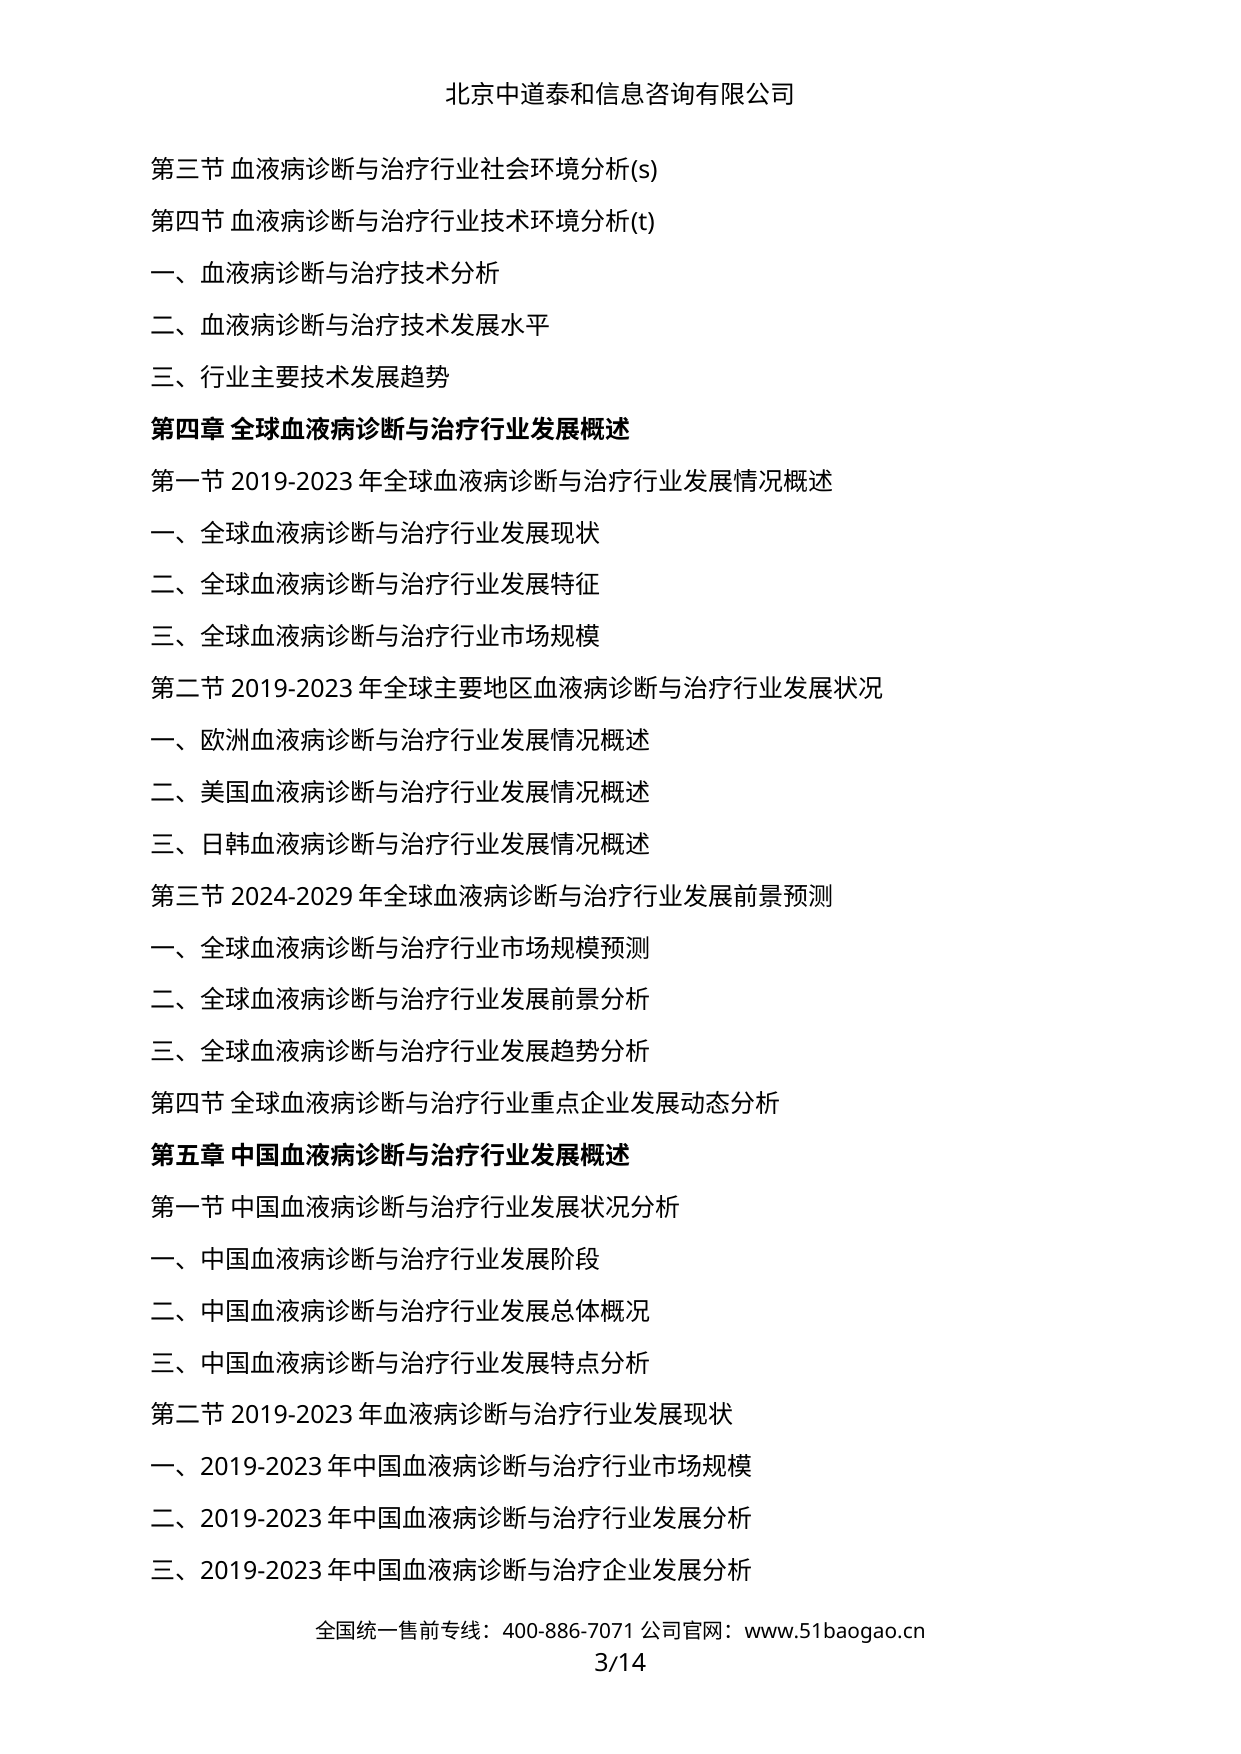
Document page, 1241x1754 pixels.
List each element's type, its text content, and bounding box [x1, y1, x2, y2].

text 一、欧洲血液病诊断与治疗行业发展情况概述 [150, 721, 1090, 757]
text 第一节 2019-2023年全球血液病诊断与治疗行业发展情况概述 [150, 461, 1090, 497]
text 第三节 2024-2029年全球血液病诊断与治疗行业发展前景预测 [150, 876, 1090, 912]
text 第三节 血液病诊断与治疗行业社会环境分析(s) [150, 150, 1090, 186]
text 第四章 全球血液病诊断与治疗行业发展概述 [150, 409, 1090, 446]
text 第一节 中国血液病诊断与治疗行业发展状况分析 [150, 1187, 1090, 1224]
text 一、血液病诊断与治疗技术分析 [150, 254, 1090, 290]
text 二、全球血液病诊断与治疗行业发展特征 [150, 565, 1090, 601]
text 二、全球血液病诊断与治疗行业发展前景分析 [150, 980, 1090, 1016]
text 一、全球血液病诊断与治疗行业市场规模预测 [150, 928, 1090, 964]
text 第四节 血液病诊断与治疗行业技术环境分析(t) [150, 202, 1090, 238]
text 一、2019-2023年中国血液病诊断与治疗行业市场规模 [150, 1447, 1090, 1483]
text 一、中国血液病诊断与治疗行业发展阶段 [150, 1239, 1090, 1276]
text 二、血液病诊断与治疗技术发展水平 [150, 306, 1090, 342]
text 第二节 2019-2023年全球主要地区血液病诊断与治疗行业发展状况 [150, 669, 1090, 705]
text 三、2019-2023年中国血液病诊断与治疗企业发展分析 [150, 1551, 1090, 1587]
text 第二节 2019-2023年血液病诊断与治疗行业发展现状 [150, 1395, 1090, 1431]
text 二、美国血液病诊断与治疗行业发展情况概述 [150, 772, 1090, 809]
text 三、全球血液病诊断与治疗行业发展趋势分析 [150, 1032, 1090, 1068]
text 三、行业主要技术发展趋势 [150, 357, 1090, 394]
text 二、中国血液病诊断与治疗行业发展总体概况 [150, 1291, 1090, 1327]
text 第五章 中国血液病诊断与治疗行业发展概述 [150, 1136, 1090, 1172]
text 三、全球血液病诊断与治疗行业市场规模 [150, 617, 1090, 653]
text 一、全球血液病诊断与治疗行业发展现状 [150, 513, 1090, 549]
text 三、日韩血液病诊断与治疗行业发展情况概述 [150, 824, 1090, 861]
text 第四节 全球血液病诊断与治疗行业重点企业发展动态分析 [150, 1084, 1090, 1120]
text 二、2019-2023年中国血液病诊断与治疗行业发展分析 [150, 1499, 1090, 1535]
text 三、中国血液病诊断与治疗行业发展特点分析 [150, 1343, 1090, 1379]
